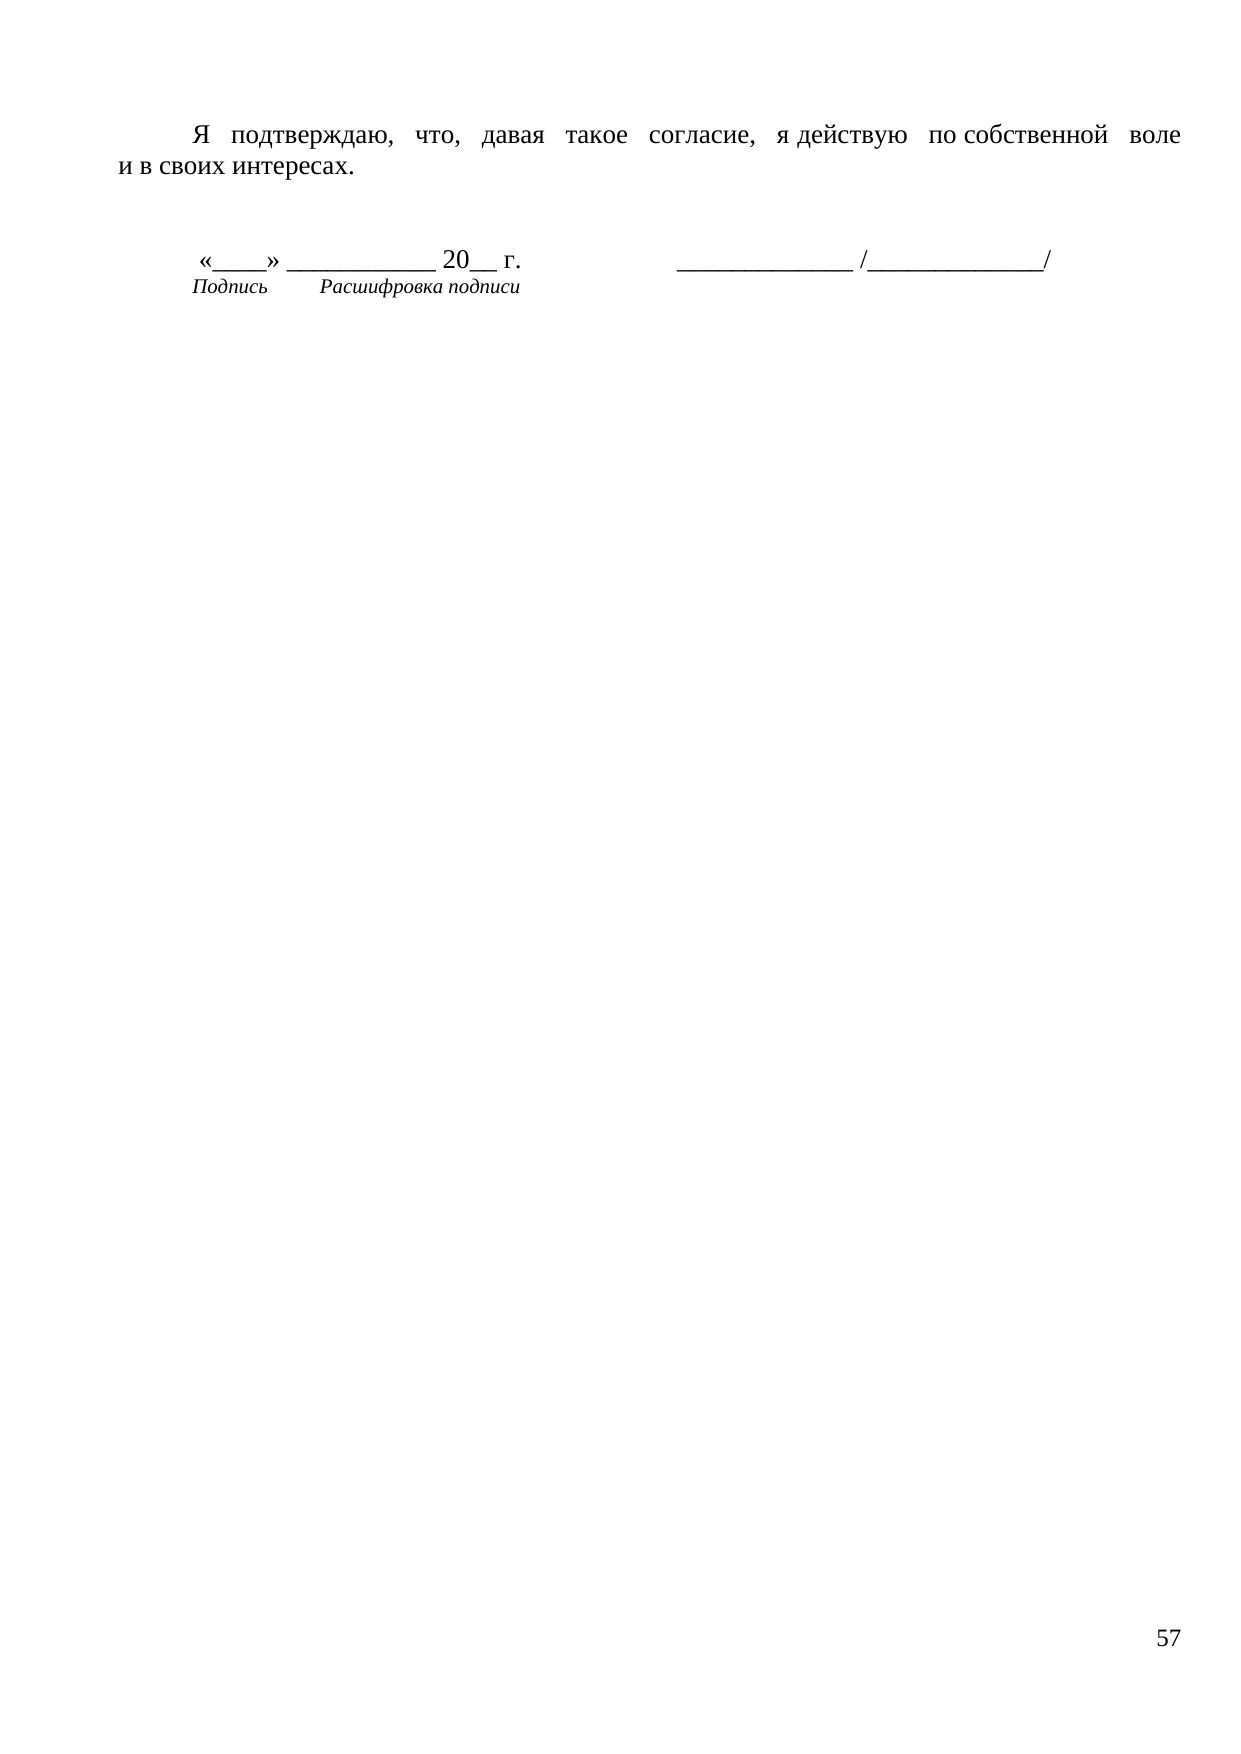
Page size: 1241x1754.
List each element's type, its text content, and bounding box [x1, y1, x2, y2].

text Я подтверждаю, что, давая такое согласие, я действую по собственной воле и в своих интересах. [118, 118, 1181, 180]
text «____» ___________ 20__ г. _____________ /_____________/ [118, 243, 1181, 274]
text Подпись Расшифровка подписи [118, 274, 1181, 298]
